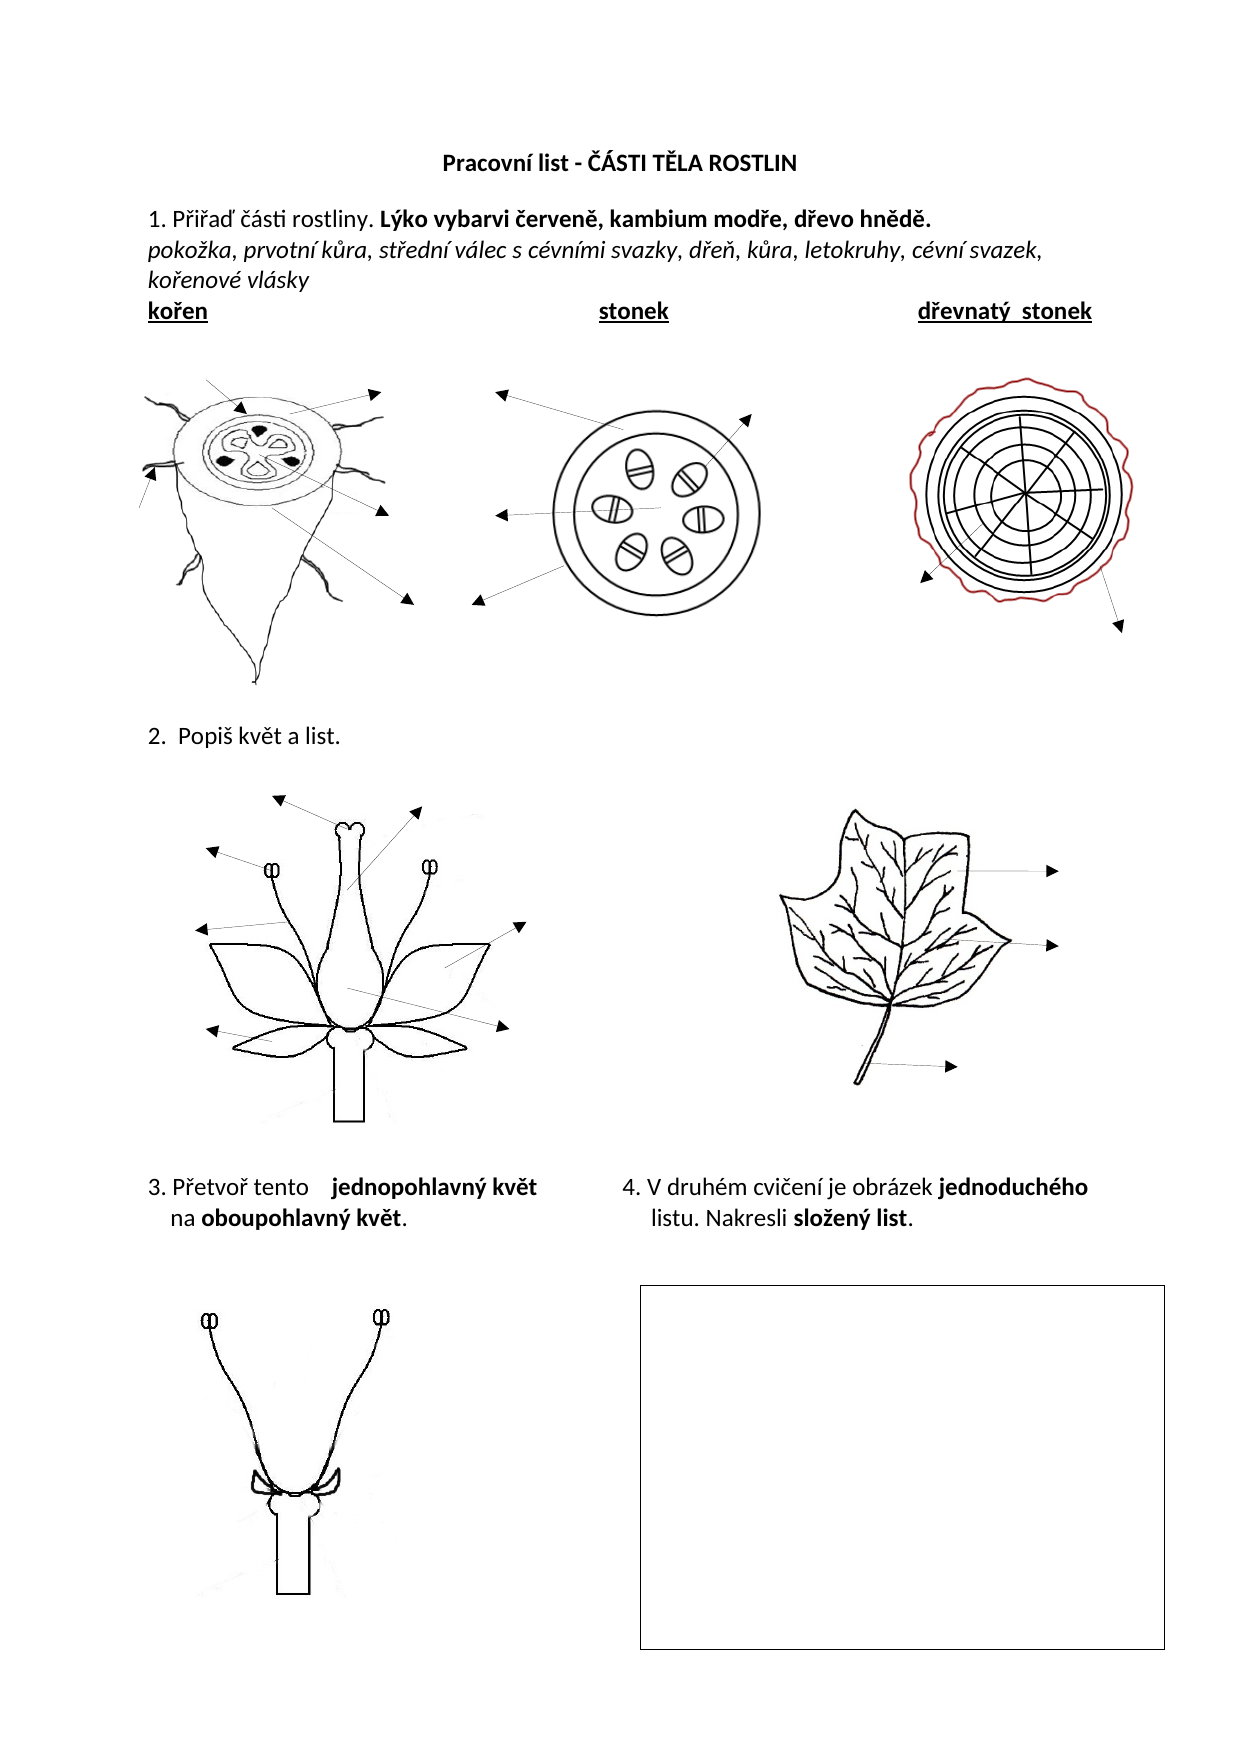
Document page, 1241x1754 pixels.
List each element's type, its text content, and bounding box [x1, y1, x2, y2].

text na oboupohlavný květ. listu. Nakresli složený list. [148, 1202, 1093, 1232]
picture [114, 343, 417, 717]
picture [203, 814, 495, 1123]
text 3. Přetvoř tento jednopohlavný květ 4. V druhém cvičení je obrázek jednoduchého [148, 1171, 1093, 1202]
text 1. Přiřaď části rostliny. Lýko vybarvi červeně, kambium modře, dřevo hnědě. [148, 203, 1093, 234]
text 2. Popiš květ a list. [148, 720, 1093, 751]
text Pracovní list - ČÁSTI TĚLA ROSTLIN [148, 148, 1093, 178]
text pokožka, prvotní kůra, střední válec s cévními svazky, dřeň, kůra, letokruhy, cévní svazek, kořenové vlásky [148, 234, 1093, 295]
text kořen stonek dřevnatý stonek [148, 295, 1093, 326]
picture [515, 350, 803, 658]
picture [770, 798, 1018, 1098]
picture [191, 1304, 402, 1598]
picture [875, 321, 1172, 641]
